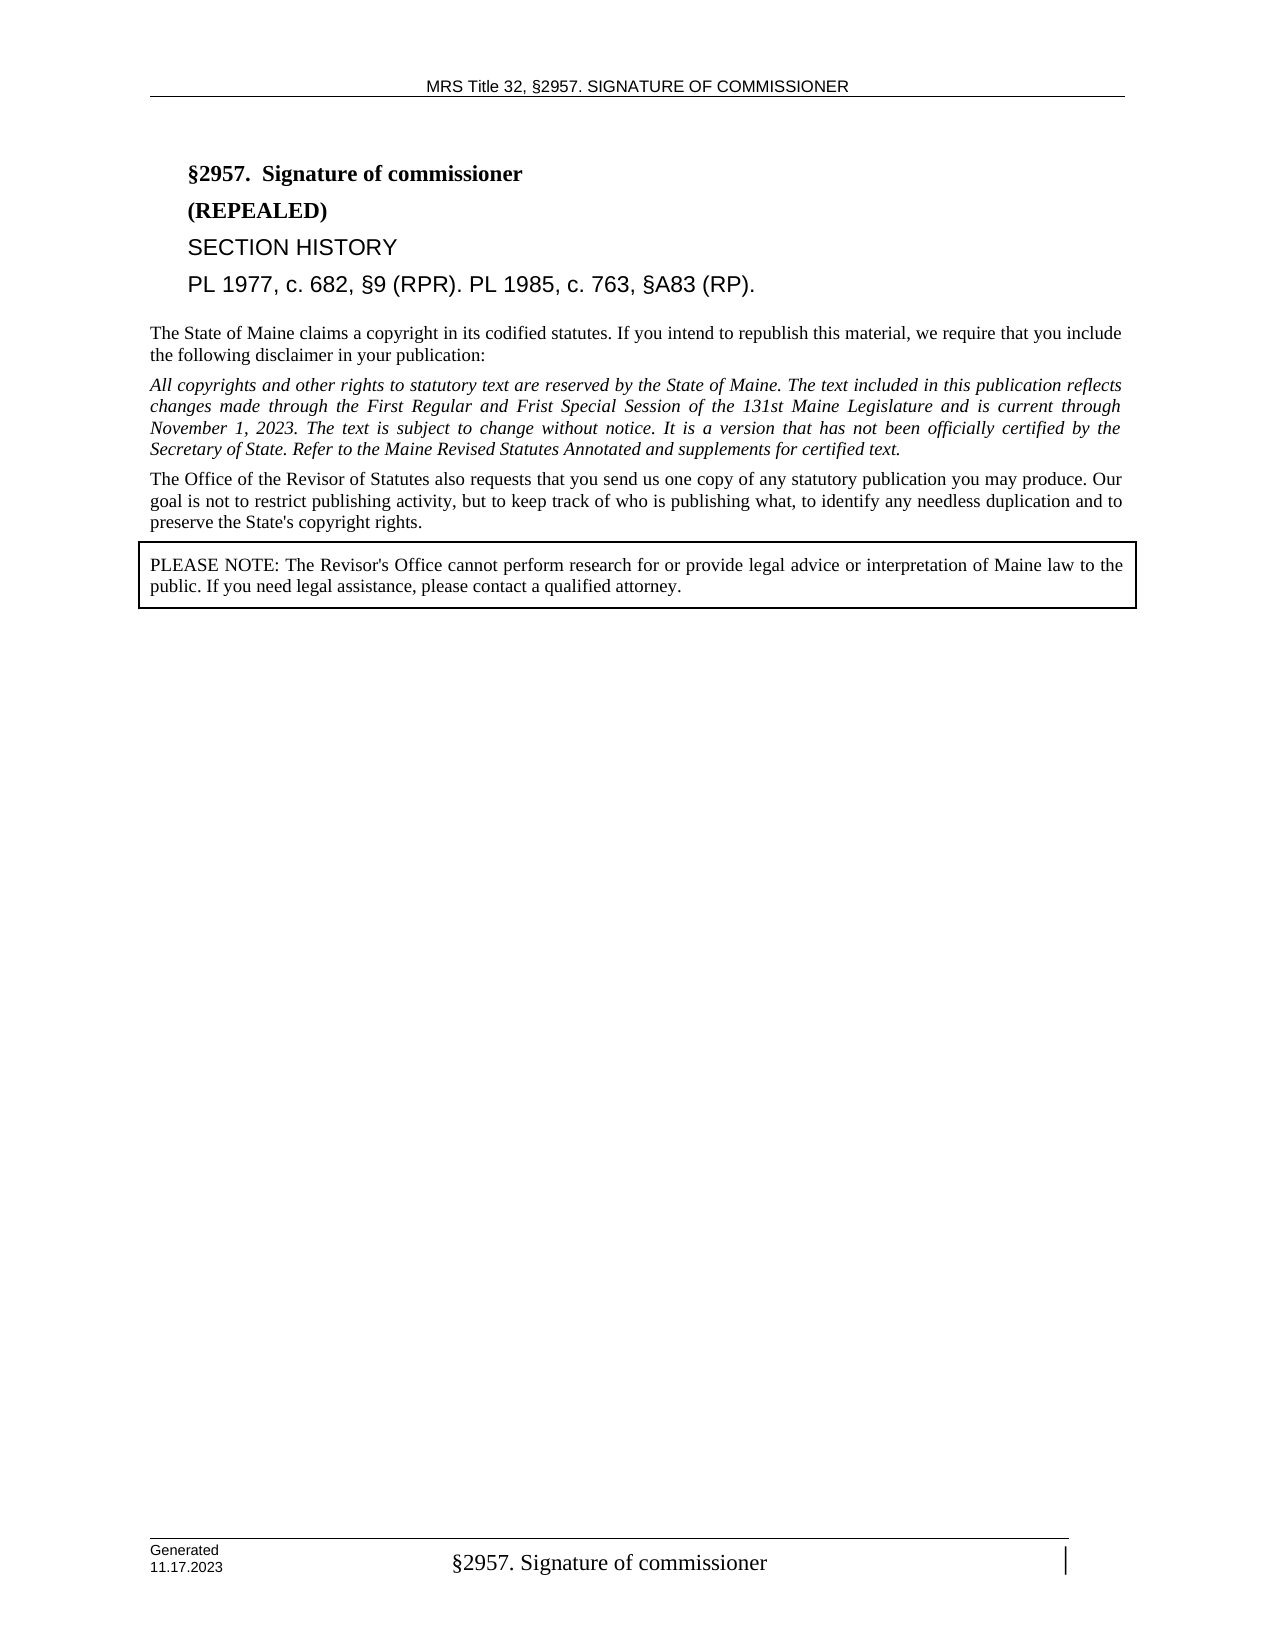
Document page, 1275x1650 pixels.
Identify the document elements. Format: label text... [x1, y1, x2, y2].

text SECTION HISTORY [187, 234, 1125, 260]
text PL 1977, c. 682, §9 (RPR). PL 1985, c. 763, §A83 (RP). [187, 271, 1125, 297]
text All copyrights and other rights to statutory text are reserved by the State of Maine. The text included in this publication reflects changes made through the First Regular and Frist Special Session of the 131st Maine Legislature and is current through November 1, 2023 . The text is subject to change without notice. It is a version that has not been officially certified by the Secretary of State. Refer to the Maine Revised Statutes Annotated and supplements for certified text. [150, 373, 1125, 460]
text (REPEALED) [187, 197, 1125, 223]
text The State of Maine claims a copyright in its codified statutes. If you intend to republish this material, we require that you include the following disclaimer in your publication: [150, 322, 1125, 365]
text The Office of the Revisor of Statutes also requests that you send us one copy of any statutory publication you may produce. Our goal is not to restrict publishing activity, but to keep track of who is publishing what, to identify any needless duplication and to preserve the State's copyright rights. [150, 468, 1125, 533]
text PLEASE NOTE: The Revisor's Office cannot perform research for or provide legal advice or interpretation of Maine law to the public. If you need legal assistance, please contact a qualified attorney. [140, 543, 1135, 607]
text §2957. Signature of commissioner [187, 160, 1125, 187]
